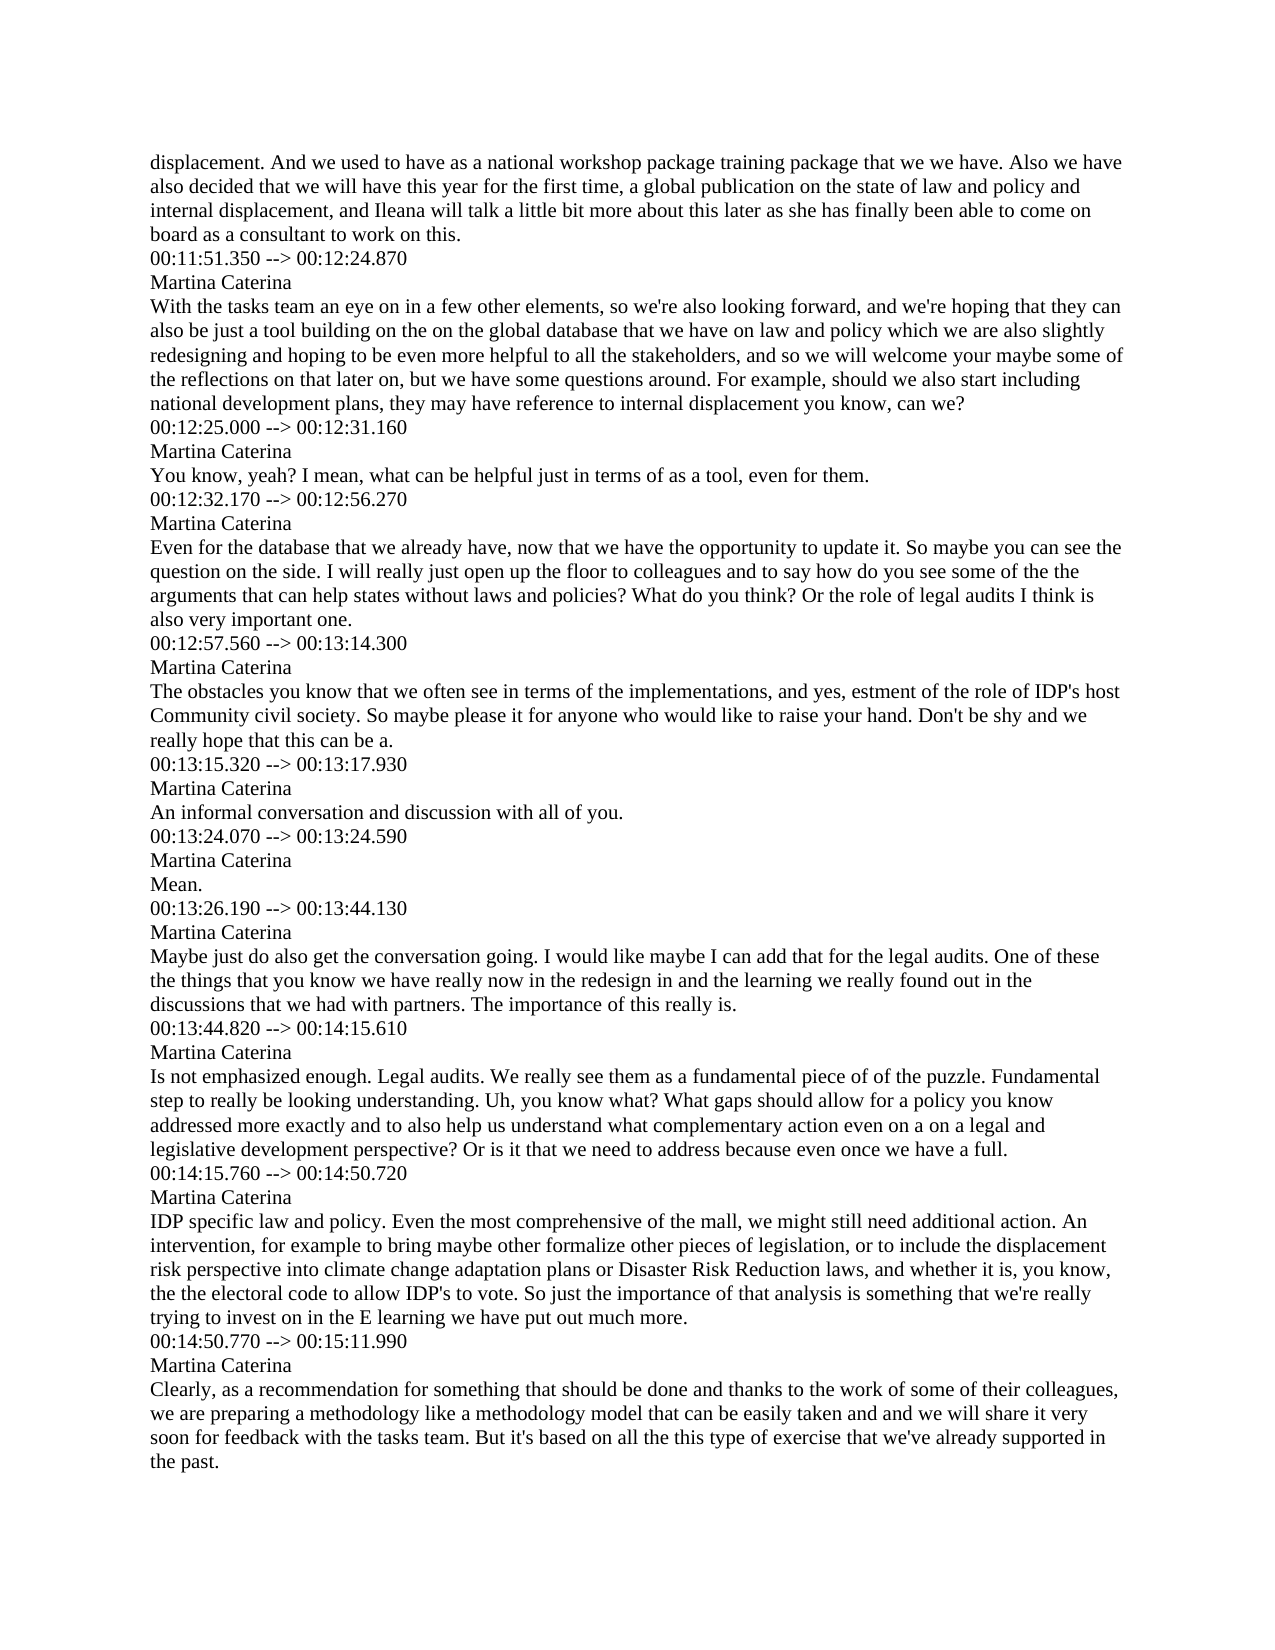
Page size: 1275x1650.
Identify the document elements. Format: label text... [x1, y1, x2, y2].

text 00:11:51.350 --> 00:12:24.870 Martina Caterina With the tasks team an eye on in a few other elements, so we're also looking forward, and we're hoping that they can also be just a tool building on the on the global database that we have on law and policy which we are also slightly redesigning and hoping to be even more helpful to all the stakeholders, and so we will welcome your maybe some of the reflections on that later on, but we have some questions around. For example, should we also start including national development plans, they may have reference to internal displacement you know, can we? [150, 246, 1125, 415]
text 00:13:15.320 --> 00:13:17.930 Martina Caterina An informal conversation and discussion with all of you. [150, 752, 1125, 824]
text 00:12:57.560 --> 00:13:14.300 Martina Caterina The obstacles you know that we often see in terms of the implementations, and yes, estment of the role of IDP's host Community civil society. So maybe please it for anyone who would like to raise your hand. Don't be shy and we really hope that this can be a. [150, 631, 1125, 752]
text 00:14:50.770 --> 00:15:11.990 Martina Caterina Clearly, as a recommendation for something that should be done and thanks to the work of some of their colleagues, we are preparing a methodology like a methodology model that can be easily taken and and we will share it very soon for feedback with the tasks team. But it's based on all the this type of exercise that we've already supported in the past. [150, 1329, 1125, 1473]
text 00:13:24.070 --> 00:13:24.590 Martina Caterina Mean. [150, 824, 1125, 896]
text 00:14:15.760 --> 00:14:50.720 Martina Caterina IDP specific law and policy. Even the most comprehensive of the mall, we might still need additional action. An intervention, for example to bring maybe other formalize other pieces of legislation, or to include the displacement risk perspective into climate change adaptation plans or Disaster Risk Reduction laws, and whether it is, you know, the the electoral code to allow IDP's to vote. So just the importance of that analysis is something that we're really trying to invest on in the E learning we have put out much more. [150, 1161, 1125, 1329]
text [150, 150, 1125, 246]
text 00:12:25.000 --> 00:12:31.160 Martina Caterina You know, yeah? I mean, what can be helpful just in terms of as a tool, even for them. [150, 415, 1125, 487]
text 00:12:32.170 --> 00:12:56.270 Martina Caterina Even for the database that we already have, now that we have the opportunity to update it. So maybe you can see the question on the side. I will really just open up the floor to colleagues and to say how do you see some of the the arguments that can help states without laws and policies? What do you think? Or the role of legal audits I think is also very important one. [150, 487, 1125, 631]
text 00:13:26.190 --> 00:13:44.130 Martina Caterina Maybe just do also get the conversation going. I would like maybe I can add that for the legal audits. One of these the things that you know we have really now in the redesign in and the learning we really found out in the discussions that we had with partners. The importance of this really is. [150, 896, 1125, 1016]
text 00:13:44.820 --> 00:14:15.610 Martina Caterina Is not emphasized enough. Legal audits. We really see them as a fundamental piece of of the puzzle. Fundamental step to really be looking understanding. Uh, you know what? What gaps should allow for a policy you know addressed more exactly and to also help us understand what complementary action even on a on a legal and legislative development perspective? Or is it that we need to address because even once we have a full. [150, 1016, 1125, 1161]
